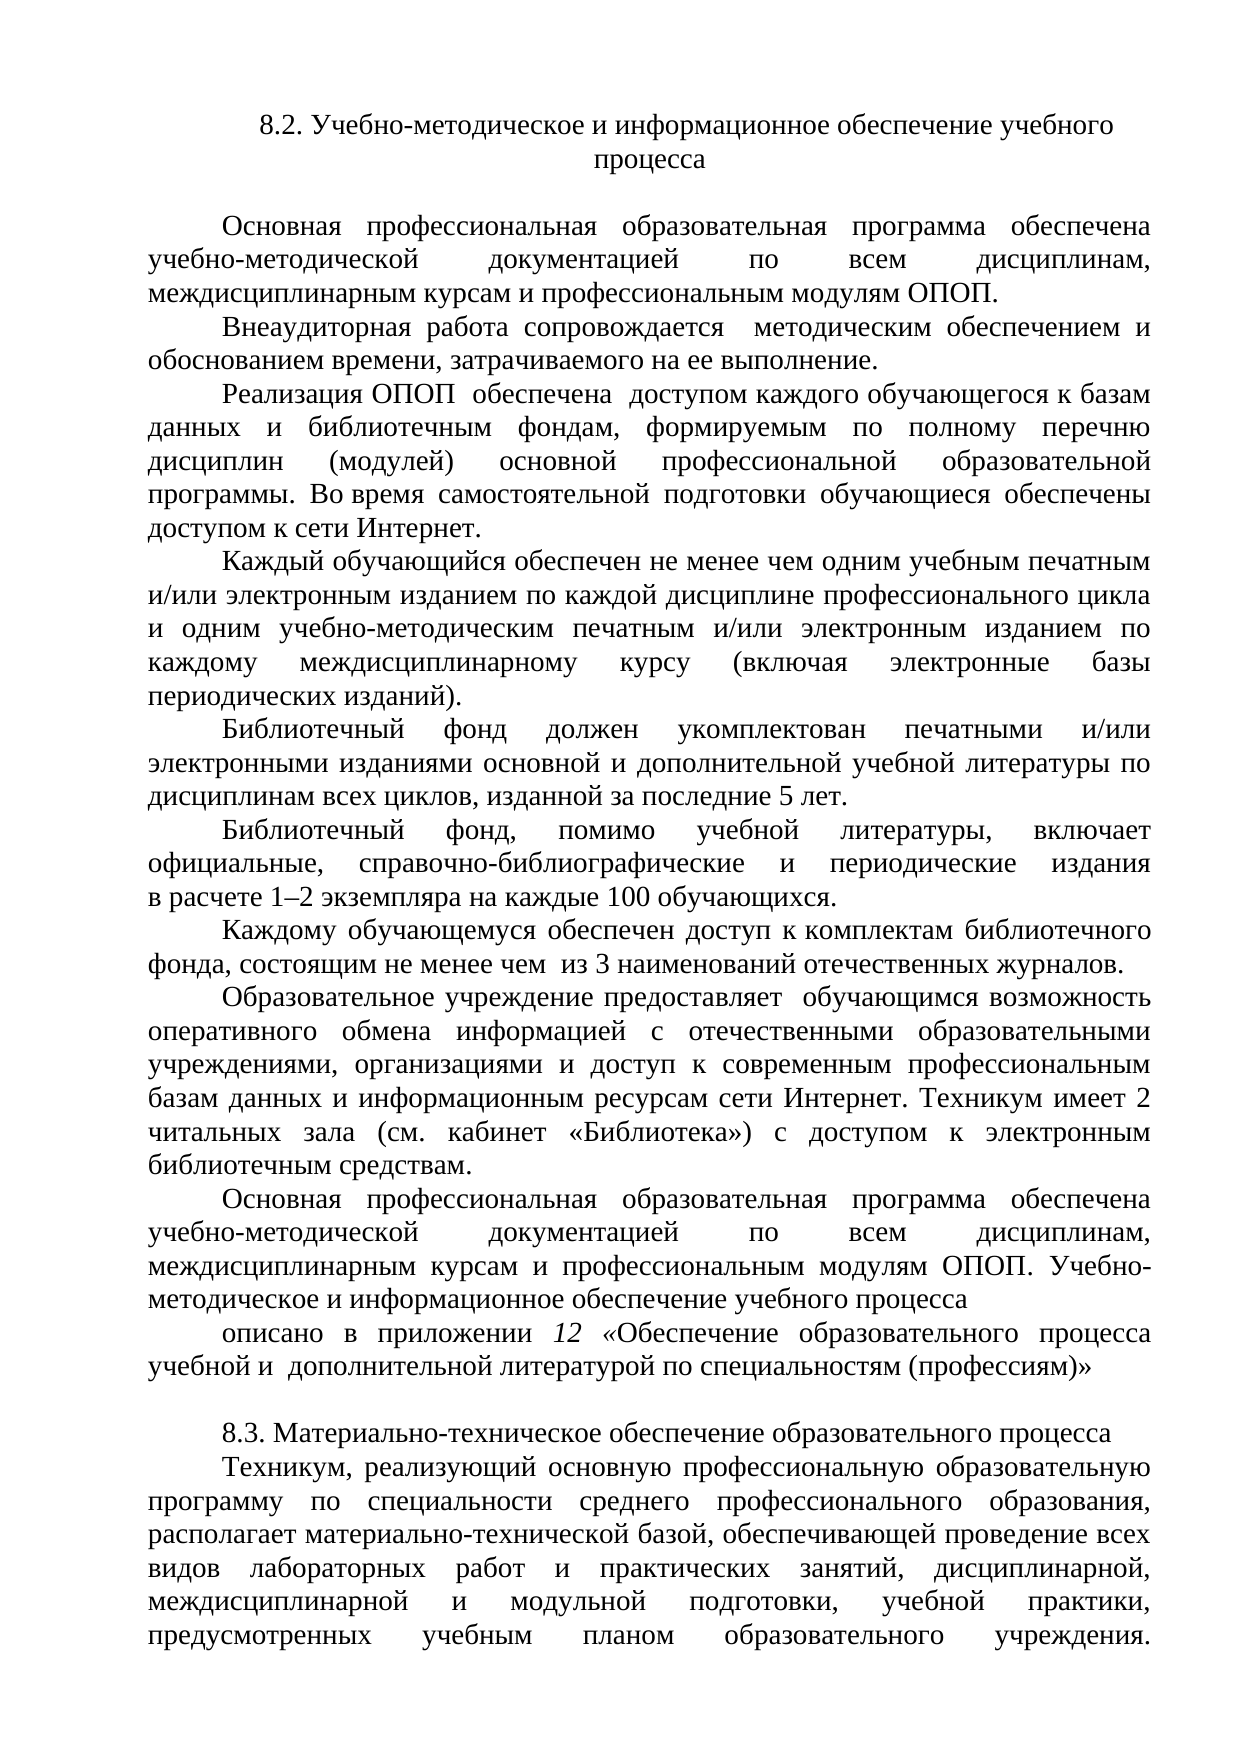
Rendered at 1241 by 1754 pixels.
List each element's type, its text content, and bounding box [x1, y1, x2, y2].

text Каждому обучающемуся обеспечен доступ к комплектам библиотечного фонда, состоящим не менее чем из 3 наименований отечественных журналов. [148, 912, 1152, 979]
text Образовательное учреждение предоставляет обучающимся возможность оперативного обмена информацией с отечественными образовательными учреждениями, организациями и доступ к современным профессиональным базам данных и информационным ресурсам сети Интернет. Техникум имеет 2 читальных зала (см. кабинет «Библиотека») с доступом к электронным библиотечным средствам. [148, 979, 1152, 1181]
text Реализация ОПОП обеспечена доступом каждого обучающегося к базам данных и библиотечным фондам, формируемым по полному перечню дисциплин (модулей) основной профессиональной образовательной программы. Во время самостоятельной подготовки обучающиеся обеспечены доступом к сети Интернет. [148, 376, 1152, 543]
text Внеаудиторная работа сопровождается методическим обеспечением и обоснованием времени, затрачиваемого на ее выполнение. [148, 309, 1152, 376]
text Основная профессиональная образовательная программа обеспечена учебно-методической документацией по всем дисциплинам, междисциплинарным курсам и профессиональным модулям ОПОП. [148, 208, 1152, 309]
text Библиотечный фонд, помимо учебной литературы, включает официальные, справочно-библиографические и периодические издания в расчете 1–2 экземпляра на каждые 100 обучающихся. [148, 812, 1152, 912]
text Библиотечный фонд должен укомплектован печатными и/или электронными изданиями основной и дополнительной учебной литературы по дисциплинам всех циклов, изданной за последние 5 лет. [148, 711, 1152, 812]
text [148, 1449, 1152, 1650]
list 8.3. Материально-техническое обеспечение образовательного процесса [148, 1416, 1152, 1449]
text описано в приложении 12 «Обеспечение образовательного процесса учебной и дополнительной литературой по специальностям (профессиям)» [148, 1315, 1152, 1382]
text Каждый обучающийся обеспечен не менее чем одним учебным печатным и/или электронным изданием по каждой дисциплине профессионального цикла и одним учебно-методическим печатным и/или электронным изданием по каждому междисциплинарному курсу (включая электронные базы периодических изданий). [148, 543, 1152, 711]
list Основная профессиональная образовательная программа обеспечена учебно-методической документацией по всем дисциплинам, междисциплинарным курсам и профессиональным модулям ОПОП. Учебно-методическое и информационное обеспечение учебного процесса [148, 1181, 1152, 1315]
list 8.2. Учебно-методическое и информационное обеспечение учебного процесса [148, 107, 1152, 174]
